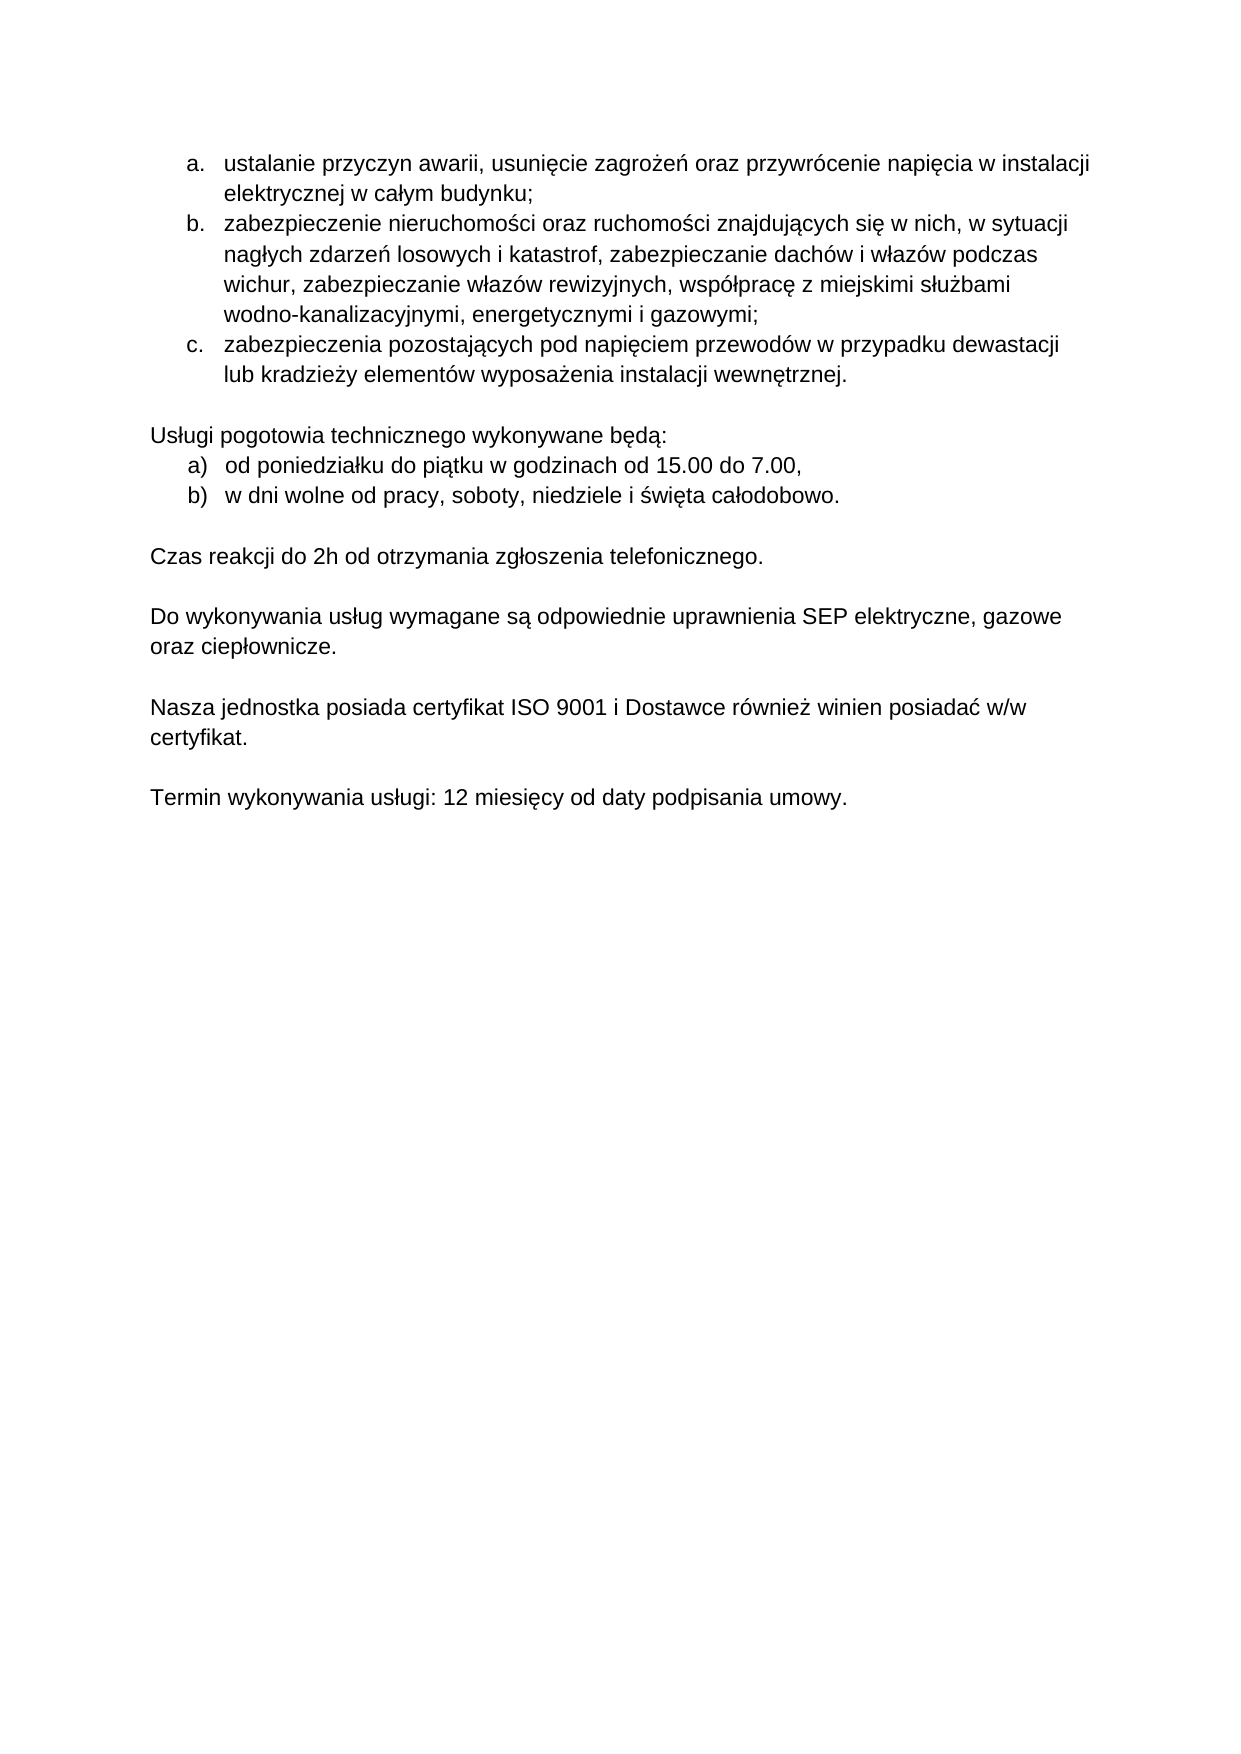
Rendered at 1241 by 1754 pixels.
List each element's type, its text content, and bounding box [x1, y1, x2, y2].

list zabezpieczenie nieruchomości oraz ruchomości znajdujących się w nich, w sytuacji nagłych zdarzeń losowych i katastrof, zabezpieczanie dachów i włazów podczas wichur, zabezpieczanie włazów rewizyjnych, współpracę z miejskimi służbami wodno-kanalizacyjnymi, energetycznymi i gazowymi; [186, 210, 1090, 327]
list ustalanie przyczyn awarii, usunięcie zagrożeń oraz przywrócenie napięcia w instalacji elektrycznej w całym budynku; [186, 150, 1090, 207]
list zabezpieczenia pozostających pod napięciem przewodów w przypadku dewastacji lub kradzieży elementów wyposażenia instalacji wewnętrznej. [186, 331, 1090, 388]
text Nasza jednostka posiada certyfikat ISO 9001 i Dostawce również winien posiadać w/w certyfikat. [150, 694, 1090, 750]
text Termin wykonywania usługi: 12 miesięcy od daty podpisania umowy. [150, 784, 1090, 811]
text Usługi pogotowia technicznego wykonywane będą: [150, 422, 1090, 448]
list w dni wolne od pracy, soboty, niedziele i święta całodobowo. [187, 482, 1090, 509]
text Czas reakcji do 2h od otrzymania zgłoszenia telefonicznego. [150, 543, 1090, 569]
text Do wykonywania usług wymagane są odpowiednie uprawnienia SEP elektryczne, gazowe oraz ciepłownicze. [150, 603, 1090, 660]
list od poniedziałku do piątku w godzinach od 15.00 do 7.00, [187, 452, 1090, 478]
